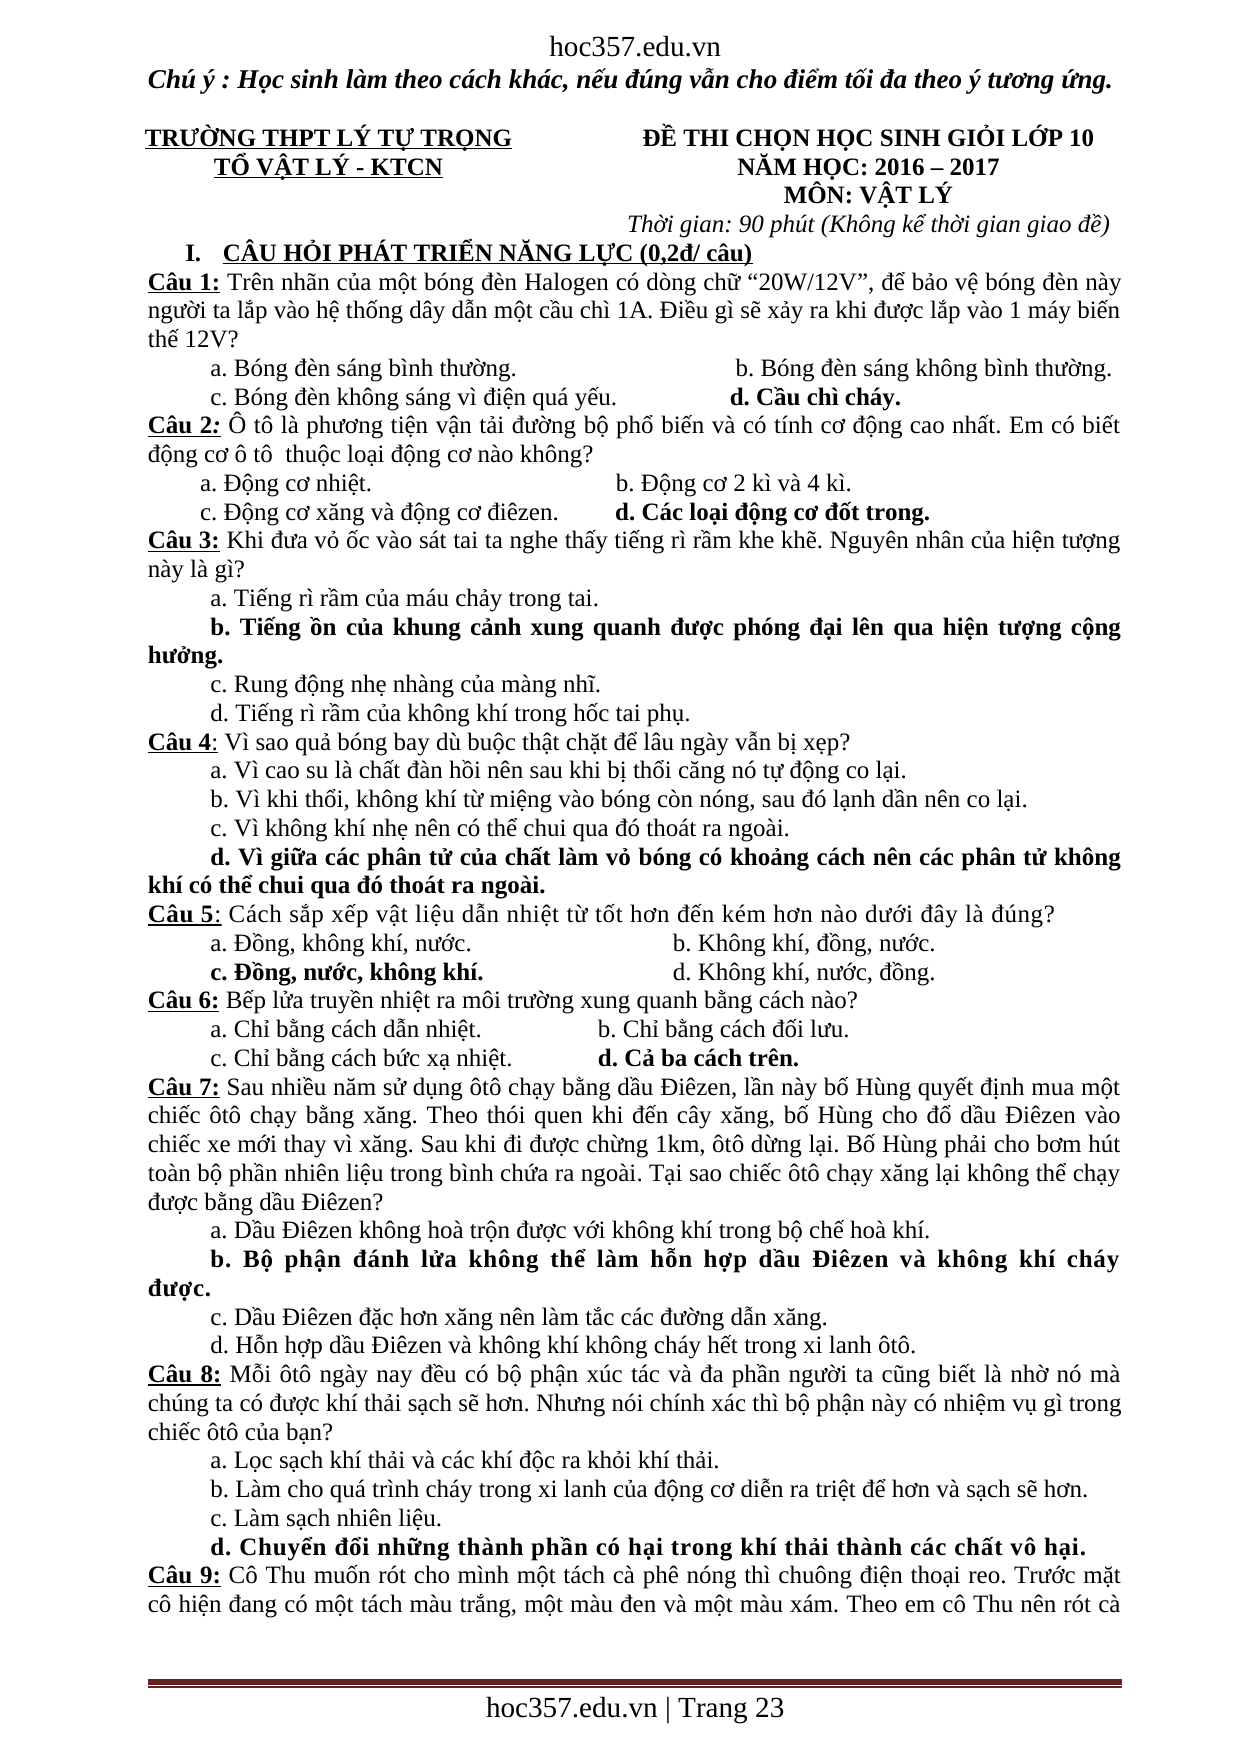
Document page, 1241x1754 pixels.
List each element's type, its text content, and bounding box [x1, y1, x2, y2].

text Câu 1: Trên nhãn của một bóng đèn Halogen có dòng chữ “20W/12V”, để bảo vệ bóng đèn này người ta lắp vào hệ thống dây dẫn một cầu chì 1A. Điều gì sẽ xảy ra khi được lắp vào 1 máy biến thế 12V? [148, 267, 1122, 353]
table_header TRƯỜNG THPT LÝ TỰ TRỌNG TỔ VẬT LÝ - KTCN [86, 123, 570, 238]
text a. Động cơ nhiệt. b. Động cơ 2 kì và 4 kì. [148, 468, 1122, 497]
text c. Đồng, nước, không khí. d. Không khí, nước, đồng. [148, 957, 1122, 986]
text c. Vì không khí nhẹ nên có thể chui qua đó thoát ra ngoài. [148, 813, 1122, 842]
text Câu 7: Sau nhiều năm sử dụng ôtô chạy bằng dầu Điêzen, lần này bố Hùng quyết định mua một chiếc ôtô chạy bằng xăng. Theo thói quen khi đến cây xăng, bố Hùng cho đổ dầu Điêzen vào chiếc xe mới thay vì xăng. Sau khi đi được chừng 1km, ôtô dừng lại. Bố Hùng phải cho bơm hút toàn bộ phần nhiên liệu trong bình chứa ra ngoài. Tại sao chiếc ôtô chạy xăng lại không thể chạy được bằng dầu Điêzen? [148, 1072, 1122, 1216]
text a. Chỉ bằng cách dẫn nhiệt. b. Chỉ bằng cách đối lưu. [148, 1014, 1122, 1043]
text c. Chỉ bằng cách bức xạ nhiệt. d. Cả ba cách trên. [148, 1043, 1122, 1072]
text c. Rung động nhẹ nhàng của màng nhĩ. [148, 669, 1122, 698]
text Câu 4: Vì sao quả bóng bay dù buộc thật chặt để lâu ngày vẫn bị xẹp? [148, 727, 1122, 756]
text a. Lọc sạch khí thải và các khí độc ra khỏi khí thải. [148, 1446, 1122, 1474]
text b. Tiếng ồn của khung cảnh xung quanh được phóng đại lên qua hiện tượng cộng hưởng. [148, 612, 1122, 669]
list CÂU HỎI PHÁT TRIỂN NĂNG LỰC (0,2đ/ câu) [185, 238, 1122, 267]
text b. Bộ phận đánh lửa không thể làm hỗn hợp dầu Điêzen và không khí cháy được. [148, 1244, 1122, 1302]
text c. Bóng đèn không sáng vì điện quá yếu. d. Cầu chì cháy. [148, 382, 1122, 411]
text a. Bóng đèn sáng bình thường. b. Bóng đèn sáng không bình thường. [148, 353, 1122, 382]
text c. Làm sạch nhiên liệu. [148, 1503, 1122, 1532]
text c. Động cơ xăng và động cơ điêzen. d. Các loại động cơ đốt trong. [148, 497, 1122, 526]
table_header ĐỀ THI CHỌN HỌC SINH GIỎI LỚP 10 NĂM HỌC: 2016 – 2017 MÔN: VẬT LÝ Thời gian: 90 phút (Không kể thời gian giao đề) [570, 123, 1166, 238]
text Câu 2: Ô tô là phương tiện vận tải đường bộ phổ biến và có tính cơ động cao nhất. Em có biết động cơ ô tô thuộc loại động cơ nào không? [148, 411, 1122, 468]
text a. Tiếng rì rầm của máu chảy trong tai. [148, 583, 1122, 612]
text a. Đồng, không khí, nước. b. Không khí, đồng, nước. [148, 928, 1122, 957]
text Câu 8: Mỗi ôtô ngày nay đều có bộ phận xúc tác và đa phần người ta cũng biết là nhờ nó mà chúng ta có được khí thải sạch sẽ hơn. Nhưng nói chính xác thì bộ phận này có nhiệm vụ gì trong chiếc ôtô của bạn? [148, 1359, 1122, 1446]
text a. Dầu Điêzen không hoà trộn được với không khí trong bộ chế hoà khí. [148, 1216, 1122, 1244]
text Chú ý : Học sinh làm theo cách khác, nếu đúng vẫn cho điểm tối đa theo ý tương ứng. [148, 63, 1122, 94]
text d. Vì giữa các phân tử của chất làm vỏ bóng có khoảng cách nên các phân tử không khí có thể chui qua đó thoát ra ngoài. [148, 842, 1122, 899]
text a. Vì cao su là chất đàn hồi nên sau khi bị thổi căng nó tự động co lại. [148, 756, 1122, 784]
text Câu 5: Cách sắp xếp vật liệu dẫn nhiệt từ tốt hơn đến kém hơn nào dưới đây là đúng? [148, 899, 1122, 928]
text d. Chuyển đổi những thành phần có hại trong khí thải thành các chất vô hại. [148, 1532, 1122, 1561]
text d. Tiếng rì rầm của không khí trong hốc tai phụ. [148, 698, 1122, 727]
text Câu 6: Bếp lửa truyền nhiệt ra môi trường xung quanh bằng cách nào? [148, 986, 1122, 1014]
text b. Vì khi thổi, không khí từ miệng vào bóng còn nóng, sau đó lạnh dần nên co lại. [148, 784, 1122, 813]
text b. Làm cho quá trình cháy trong xi lanh của động cơ diễn ra triệt để hơn và sạch sẽ hơn. [148, 1474, 1122, 1503]
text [148, 1561, 1122, 1618]
text Câu 3: Khi đưa vỏ ốc vào sát tai ta nghe thấy tiếng rì rầm khe khẽ. Nguyên nhân của hiện tượng này là gì? [148, 526, 1122, 583]
text d. Hỗn hợp dầu Điêzen và không khí không cháy hết trong xi lanh ôtô. [148, 1331, 1122, 1359]
text c. Dầu Điêzen đặc hơn xăng nên làm tắc các đường dẫn xăng. [148, 1302, 1122, 1331]
